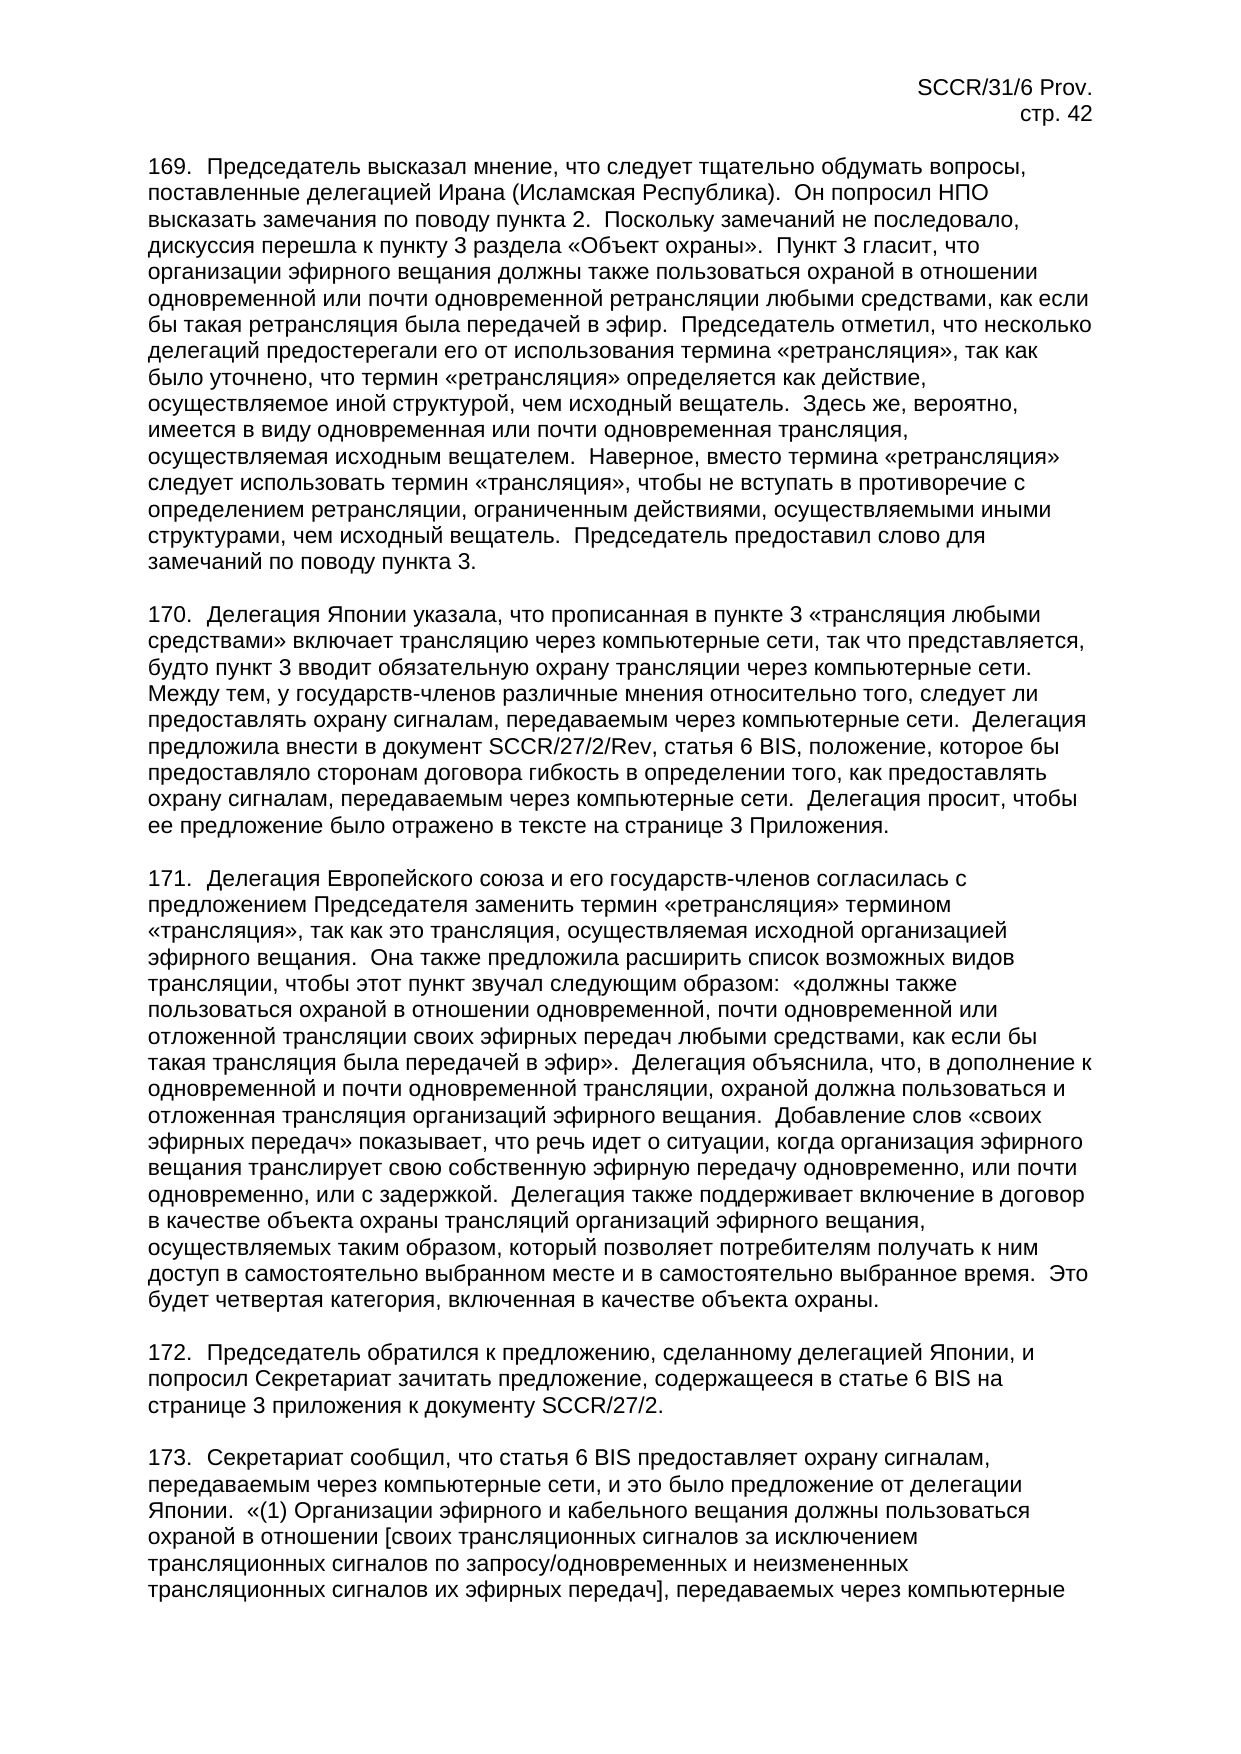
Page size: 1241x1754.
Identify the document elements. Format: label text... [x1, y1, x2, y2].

list Председатель высказал мнение, что следует тщательно обдумать вопросы, поставленные делегацией Ирана (Исламская Республика). Он попросил НПО высказать замечания по поводу пункта 2. Поскольку замечаний не последовало, дискуссия перешла к пункту 3 раздела «Объект охраны». Пункт 3 гласит, что организации эфирного вещания должны также пользоваться охраной в отношении одновременной или почти одновременной ретрансляции любыми средствами, как если бы такая ретрансляция была передачей в эфир. Председатель отметил, что несколько делегаций предостерегали его от использования термина «ретрансляция», так как было уточнено, что термин «ретрансляция» определяется как действие, осуществляемое иной структурой, чем исходный вещатель. Здесь же, вероятно, имеется в виду одновременная или почти одновременная трансляция, осуществляемая исходным вещателем. Наверное, вместо термина «ретрансляция» следует использовать термин «трансляция», чтобы не вступать в противоречие с определением ретрансляции, ограниченным действиями, осуществляемыми иными структурами, чем исходный вещатель. Председатель предоставил слово для замечаний по поводу пункта 3. [148, 153, 1093, 574]
list Делегация Японии указала, что прописанная в пункте 3 «трансляция любыми средствами» включает трансляцию через компьютерные сети, так что представляется, будто пункт 3 вводит обязательную охрану трансляции через компьютерные сети. Между тем, у государств-членов различные мнения относительно того, следует ли предоставлять охрану сигналам, передаваемым через компьютерные сети. Делегация предложила внести в документ SCCR/27/2/Rev, статья 6 BIS, положение, которое бы предоставляло сторонам договора гибкость в определении того, как предоставлять охрану сигналам, передаваемым через компьютерные сети. Делегация просит, чтобы ее предложение было отражено в тексте на странице 3 Приложения. [148, 601, 1093, 838]
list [148, 1444, 1093, 1602]
list Председатель обратился к предложению, сделанному делегацией Японии, и попросил Секретариат зачитать предложение, содержащееся в статье 6 BIS на странице 3 приложения к документу SCCR/27/2. [148, 1339, 1093, 1418]
list Делегация Европейского союза и его государств-членов согласилась с предложением Председателя заменить термин «ретрансляция» термином «трансляция», так как это трансляция, осуществляемая исходной организацией эфирного вещания. Она также предложила расширить список возможных видов трансляции, чтобы этот пункт звучал следующим образом: «должны также пользоваться охраной в отношении одновременной, почти одновременной или отложенной трансляции своих эфирных передач любыми средствами, как если бы такая трансляция была передачей в эфир». Делегация объяснила, что, в дополнение к одновременной и почти одновременной трансляции, охраной должна пользоваться и отложенная трансляция организаций эфирного вещания. Добавление слов «своих эфирных передач» показывает, что речь идет о ситуации, когда организация эфирного вещания транслирует свою собственную эфирную передачу одновременно, или почти одновременно, или с задержкой. Делегация также поддерживает включение в договор в качестве объекта охраны трансляций организаций эфирного вещания, осуществляемых таким образом, который позволяет потребителям получать к ним доступ в самостоятельно выбранном месте и в самостоятельно выбранное время. Это будет четвертая категория, включенная в качестве объекта охраны. [148, 864, 1093, 1312]
